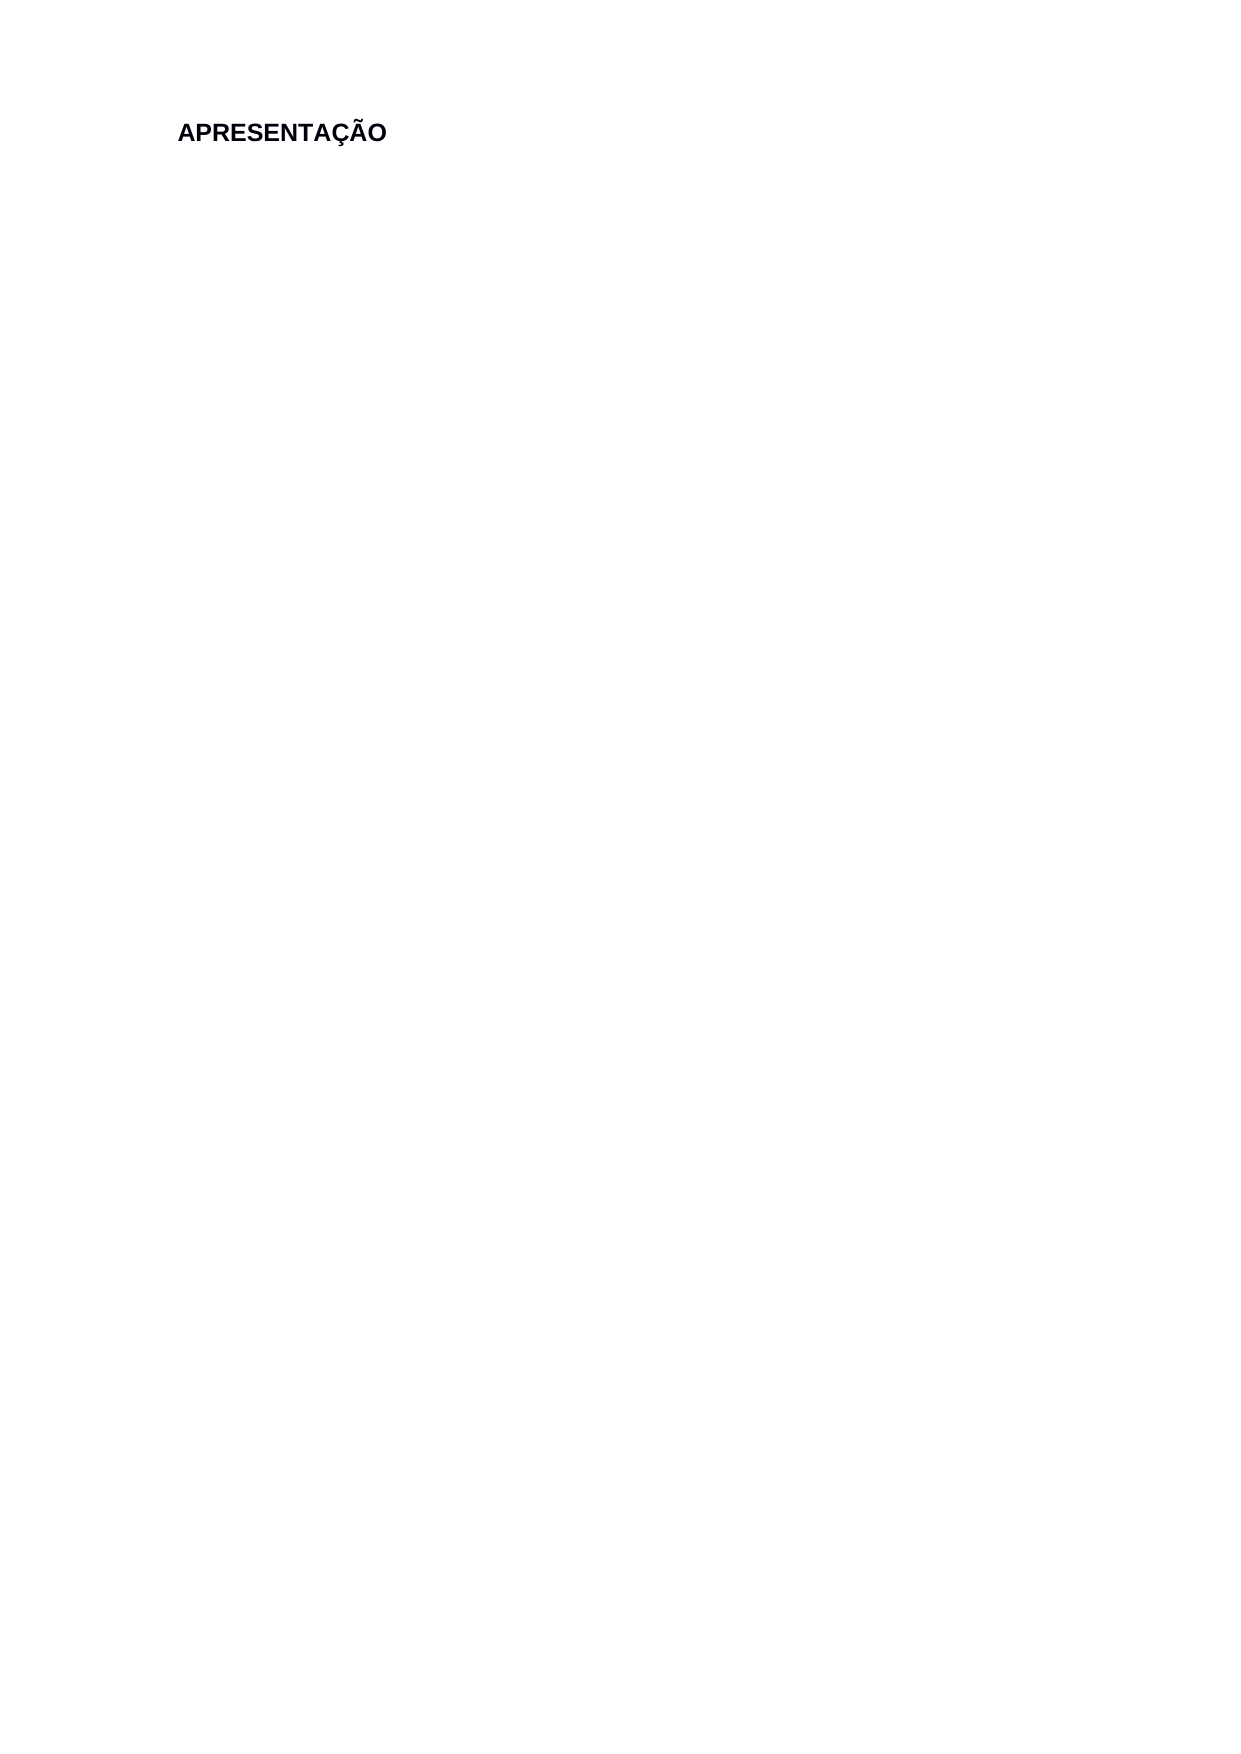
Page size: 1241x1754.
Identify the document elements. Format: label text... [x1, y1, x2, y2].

subtitle APRESENTAÇÃO [177, 118, 1122, 147]
